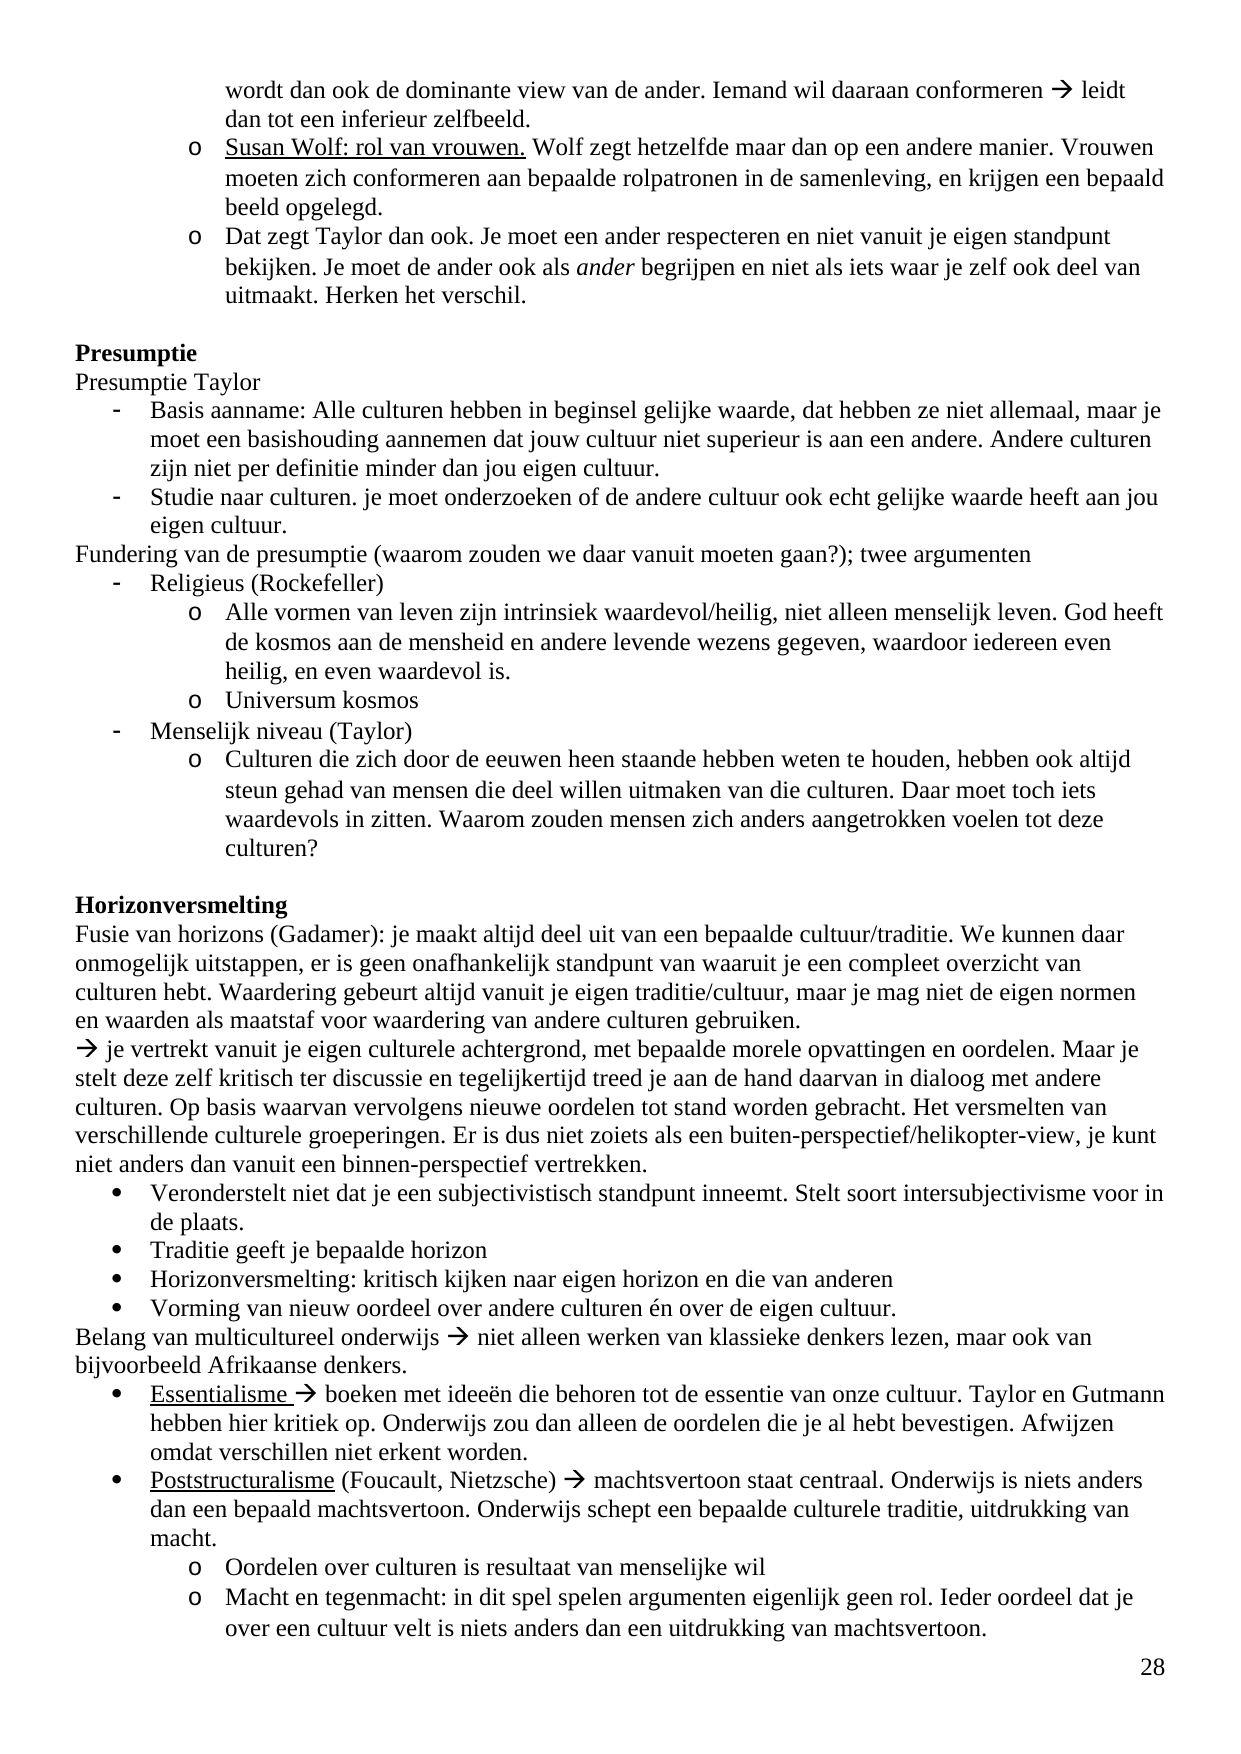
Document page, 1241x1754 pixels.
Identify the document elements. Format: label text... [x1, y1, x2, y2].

text Presumptie Taylor [75, 367, 1165, 395]
list Vorming van nieuw oordeel over andere culturen én over de eigen cultuur. [112, 1293, 1165, 1322]
text Fundering van de presumptie (waarom zouden we daar vanuit moeten gaan?); twee argumenten [75, 539, 1165, 568]
text Presumptie [75, 338, 1165, 367]
text je vertrekt vanuit je eigen culturele achtergrond, met bepaalde morele opvattingen en oordelen. Maar je stelt deze zelf kritisch ter discussie en tegelijkertijd treed je aan de hand daarvan in dialoog met andere culturen. Op basis waarvan vervolgens nieuwe oordelen tot stand worden gebracht. Het versmelten van verschillende culturele groeperingen. Er is dus niet zoiets als een buiten-perspectief/helikopter-view, je kunt niet anders dan vanuit een binnen-perspectief vertrekken. [75, 1034, 1165, 1178]
list Veronderstelt niet dat je een subjectivistisch standpunt inneemt. Stelt soort intersubjectivisme voor in de plaats. [112, 1178, 1165, 1235]
list Religieus (Rockefeller) [112, 568, 1165, 597]
list Poststructuralisme (Foucault, Nietzsche) machtsvertoon staat centraal. Onderwijs is niets anders dan een bepaald machtsvertoon. Onderwijs schept een bepaalde culturele traditie, uitdrukking van macht. [112, 1465, 1165, 1552]
list Macht en tegenmacht: in dit spel spelen argumenten eigenlijk geen rol. Ieder oordeel dat je over een cultuur velt is niets anders dan een uitdrukking van machtsvertoon. [187, 1582, 1165, 1642]
text Fusie van horizons (Gadamer): je maakt altijd deel uit van een bepaalde cultuur/traditie. We kunnen daar onmogelijk uitstappen, er is geen onafhankelijk standpunt van waaruit je een compleet overzicht van culturen hebt. Waardering gebeurt altijd vanuit je eigen traditie/cultuur, maar je mag niet de eigen normen en waarden als maatstaf voor waardering van andere culturen gebruiken. [75, 919, 1165, 1034]
list Traditie geeft je bepaalde horizon [112, 1235, 1165, 1264]
list Oordelen over culturen is resultaat van menselijke wil [187, 1552, 1165, 1582]
list Studie naar culturen. je moet onderzoeken of de andere cultuur ook echt gelijke waarde heeft aan jou eigen cultuur. [112, 482, 1165, 539]
text Horizonversmelting [75, 890, 1165, 919]
list Culturen die zich door de eeuwen heen staande hebben weten te houden, hebben ook altijd steun gehad van mensen die deel willen uitmaken van die culturen. Daar moet toch iets waardevols in zitten. Waarom zouden mensen zich anders aangetrokken voelen tot deze culturen? [187, 744, 1165, 862]
list Universum kosmos [187, 685, 1165, 716]
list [187, 75, 1165, 132]
list Susan Wolf: rol van vrouwen. Wolf zegt hetzelfde maar dan op een andere manier. Vrouwen moeten zich conformeren aan bepaalde rolpatronen in de samenleving, en krijgen een bepaald beeld opgelegd. [187, 132, 1165, 221]
list Alle vormen van leven zijn intrinsiek waardevol/heilig, niet alleen menselijk leven. God heeft de kosmos aan de mensheid en andere levende wezens gegeven, waardoor iedereen even heilig, en even waardevol is. [187, 597, 1165, 685]
list Horizonversmelting: kritisch kijken naar eigen horizon en die van anderen [112, 1264, 1165, 1293]
list Basis aanname: Alle culturen hebben in beginsel gelijke waarde, dat hebben ze niet allemaal, maar je moet een basishouding aannemen dat jouw cultuur niet superieur is aan een andere. Andere culturen zijn niet per definitie minder dan jou eigen cultuur. [112, 395, 1165, 482]
text Belang van multicultureel onderwijs niet alleen werken van klassieke denkers lezen, maar ook van bijvoorbeeld Afrikaanse denkers. [75, 1322, 1165, 1379]
list Dat zegt Taylor dan ook. Je moet een ander respecteren en niet vanuit je eigen standpunt bekijken. Je moet de ander ook als ander begrijpen en niet als iets waar je zelf ook deel van uitmaakt. Herken het verschil. [187, 221, 1165, 309]
list Essentialisme boeken met ideeën die behoren tot de essentie van onze cultuur. Taylor en Gutmann hebben hier kritiek op. Onderwijs zou dan alleen de oordelen die je al hebt bevestigen. Afwijzen omdat verschillen niet erkent worden. [112, 1379, 1165, 1465]
list Menselijk niveau (Taylor) [112, 716, 1165, 744]
